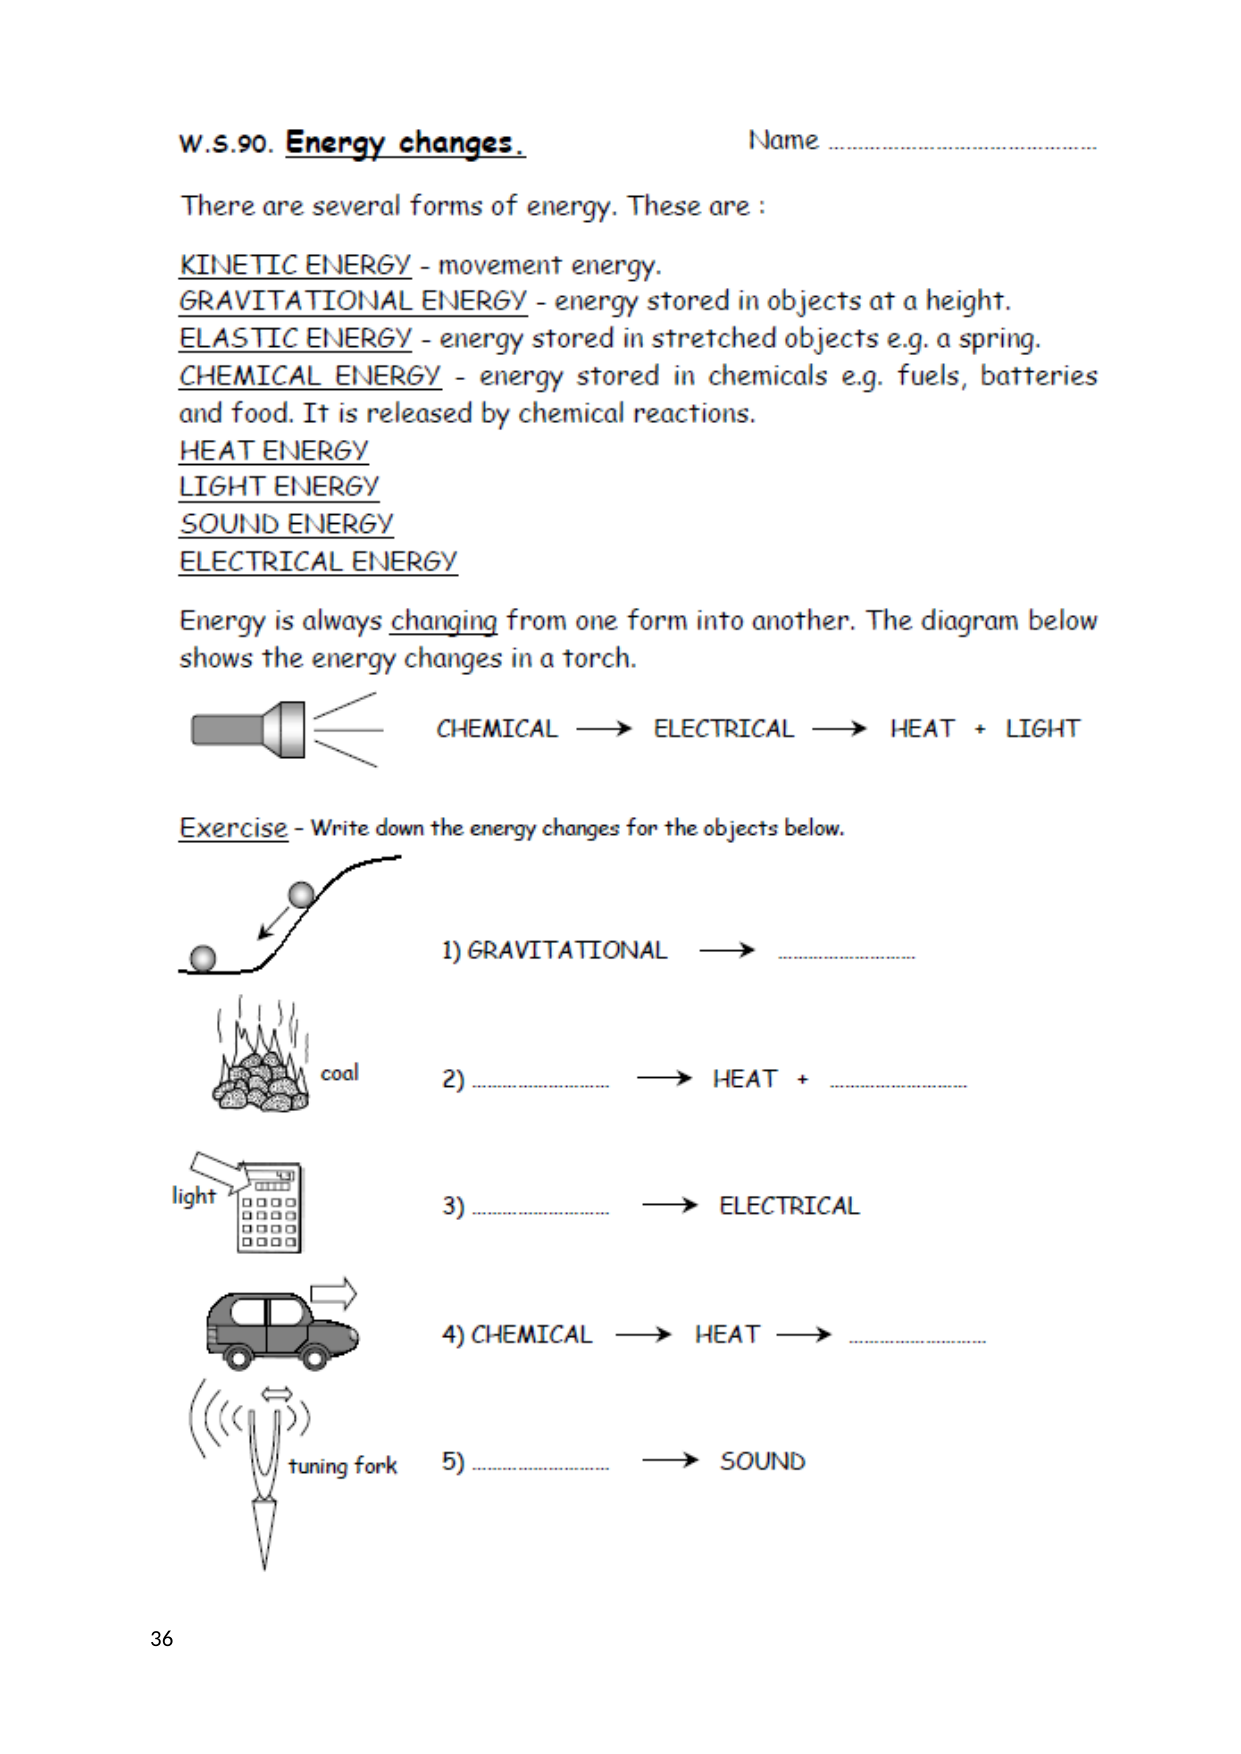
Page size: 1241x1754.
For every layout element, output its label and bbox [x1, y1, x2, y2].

picture [150, 103, 1111, 1581]
